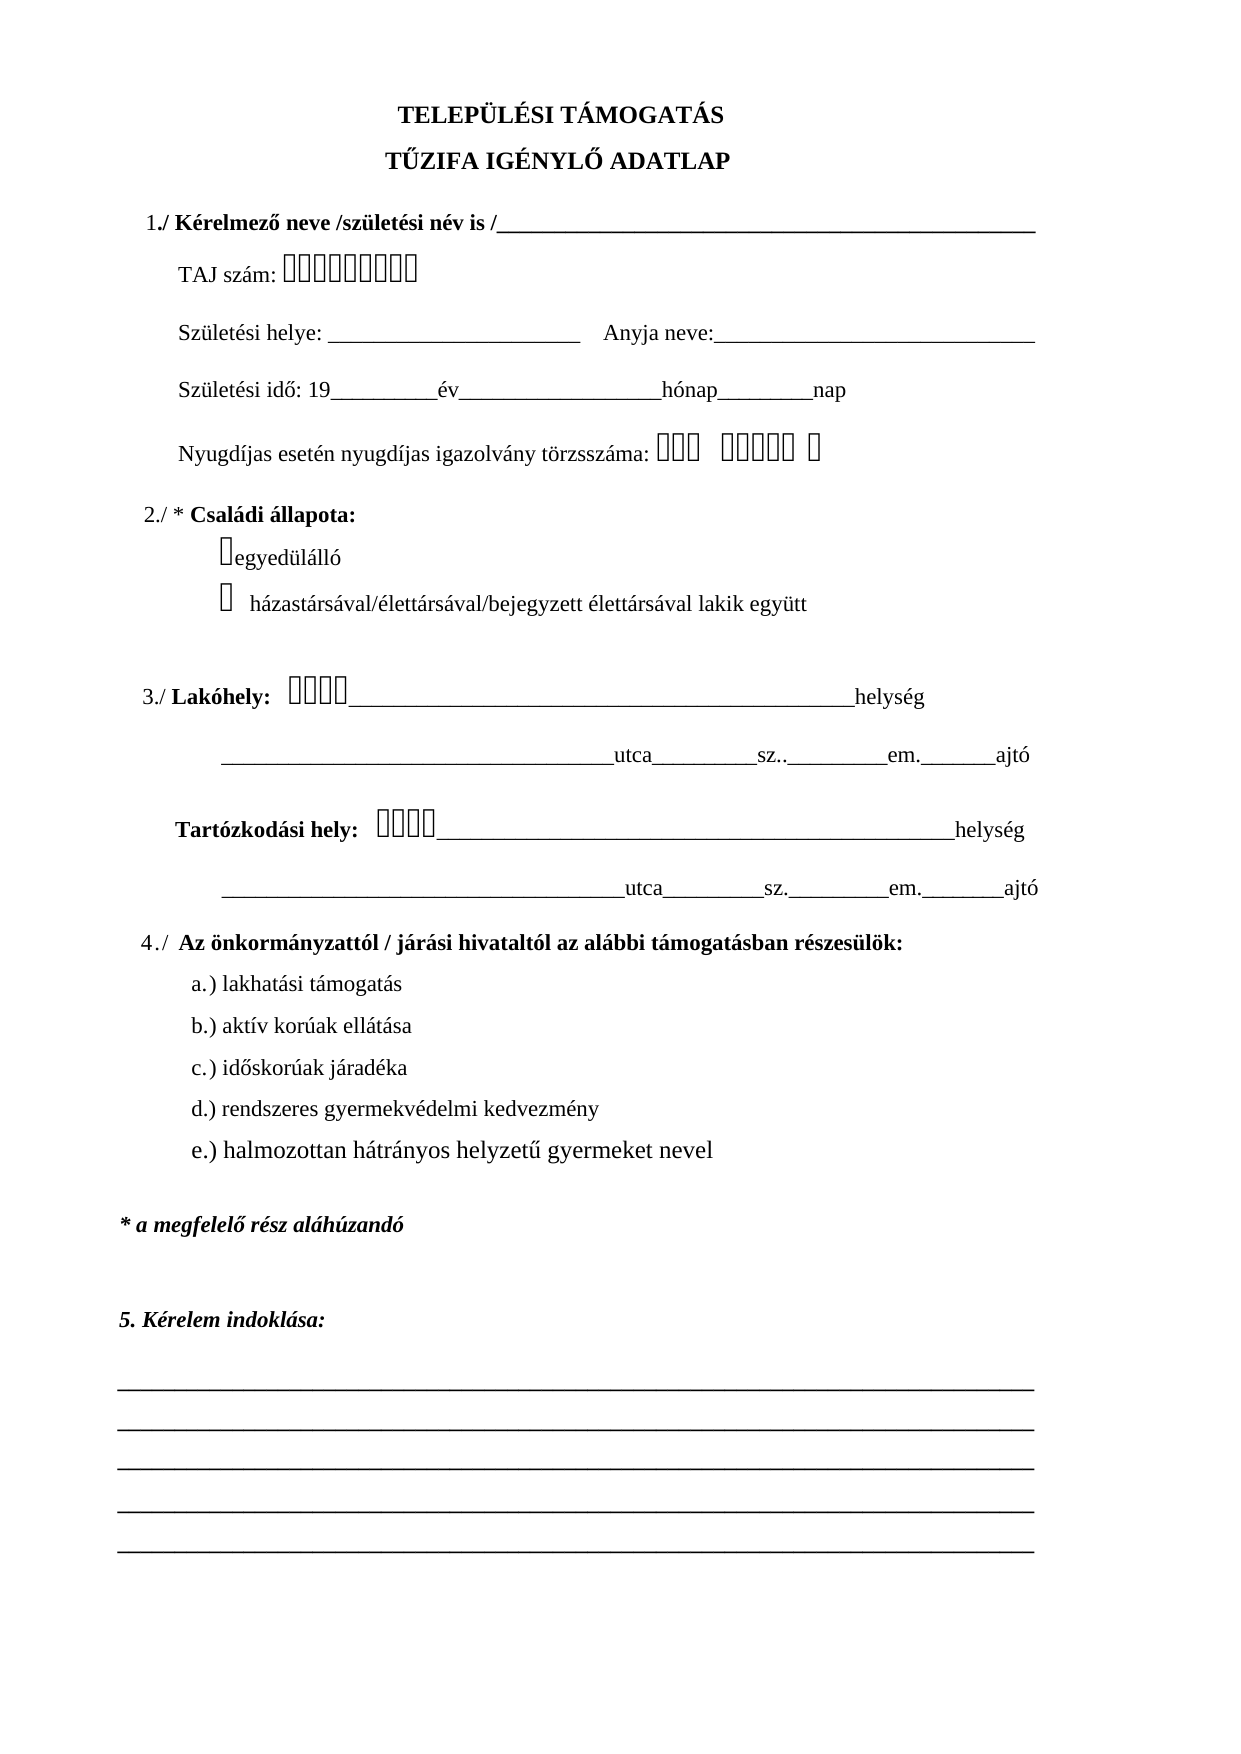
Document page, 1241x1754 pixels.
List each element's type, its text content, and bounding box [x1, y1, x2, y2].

list ) lakhatási támogatás [191, 959, 1039, 1000]
text TŰZIFA IGÉNYLŐ ADATLAP [385, 146, 1039, 175]
text * a megfelelő rész aláhúzandó [119, 1211, 1039, 1238]
text 3./ Lakóhely: helység [142, 621, 1039, 713]
text utca sz.. em. ajtó [221, 741, 1039, 768]
text 4./ Az önkormányzattól / járási hivataltól az alábbi támogatásban részesülök: [141, 917, 1039, 959]
list ) időskorúak járadéka [191, 1042, 1039, 1083]
text 5. Kérelem indoklása: [119, 1306, 1039, 1332]
text TAJ szám: Születési helye: ______________________ Anyja neve:____________________________ [178, 235, 1039, 353]
text Nyugdíjas esetén nyugdíjas igazolvány törzsszáma: [178, 433, 1039, 471]
text utca sz. em. ajtó [119, 849, 1038, 907]
text egyedülálló [219, 528, 1039, 574]
text 2./ * Családi állapota: [143, 499, 1039, 528]
list ) aktív korúak ellátása [191, 1000, 1039, 1042]
text Születési idő: 19 év hónap nap [178, 376, 1039, 403]
text ________________________________________________________________________________________________________________________________________________________________ [119, 1489, 1039, 1555]
text TELEPÜLÉSI TÁMOGATÁS [385, 101, 1039, 129]
text házastársával/élettársával/bejegyzett élettársával lakik együtt [142, 574, 1039, 621]
text Tartózkodási hely: helység [175, 791, 1039, 849]
text d.) rendszeres gyermekvédelmi kedvezmény [191, 1083, 1039, 1125]
text 1./ Kérelmező neve /születési név is /_______________________________________________ [145, 209, 1039, 235]
text e.) halmozottan hátrányos helyzetű gyermeket nevel [191, 1125, 1039, 1166]
text ________________________________________________________________________________________________________________________________________________________________________________________________________________________________________________ [119, 1368, 1039, 1473]
